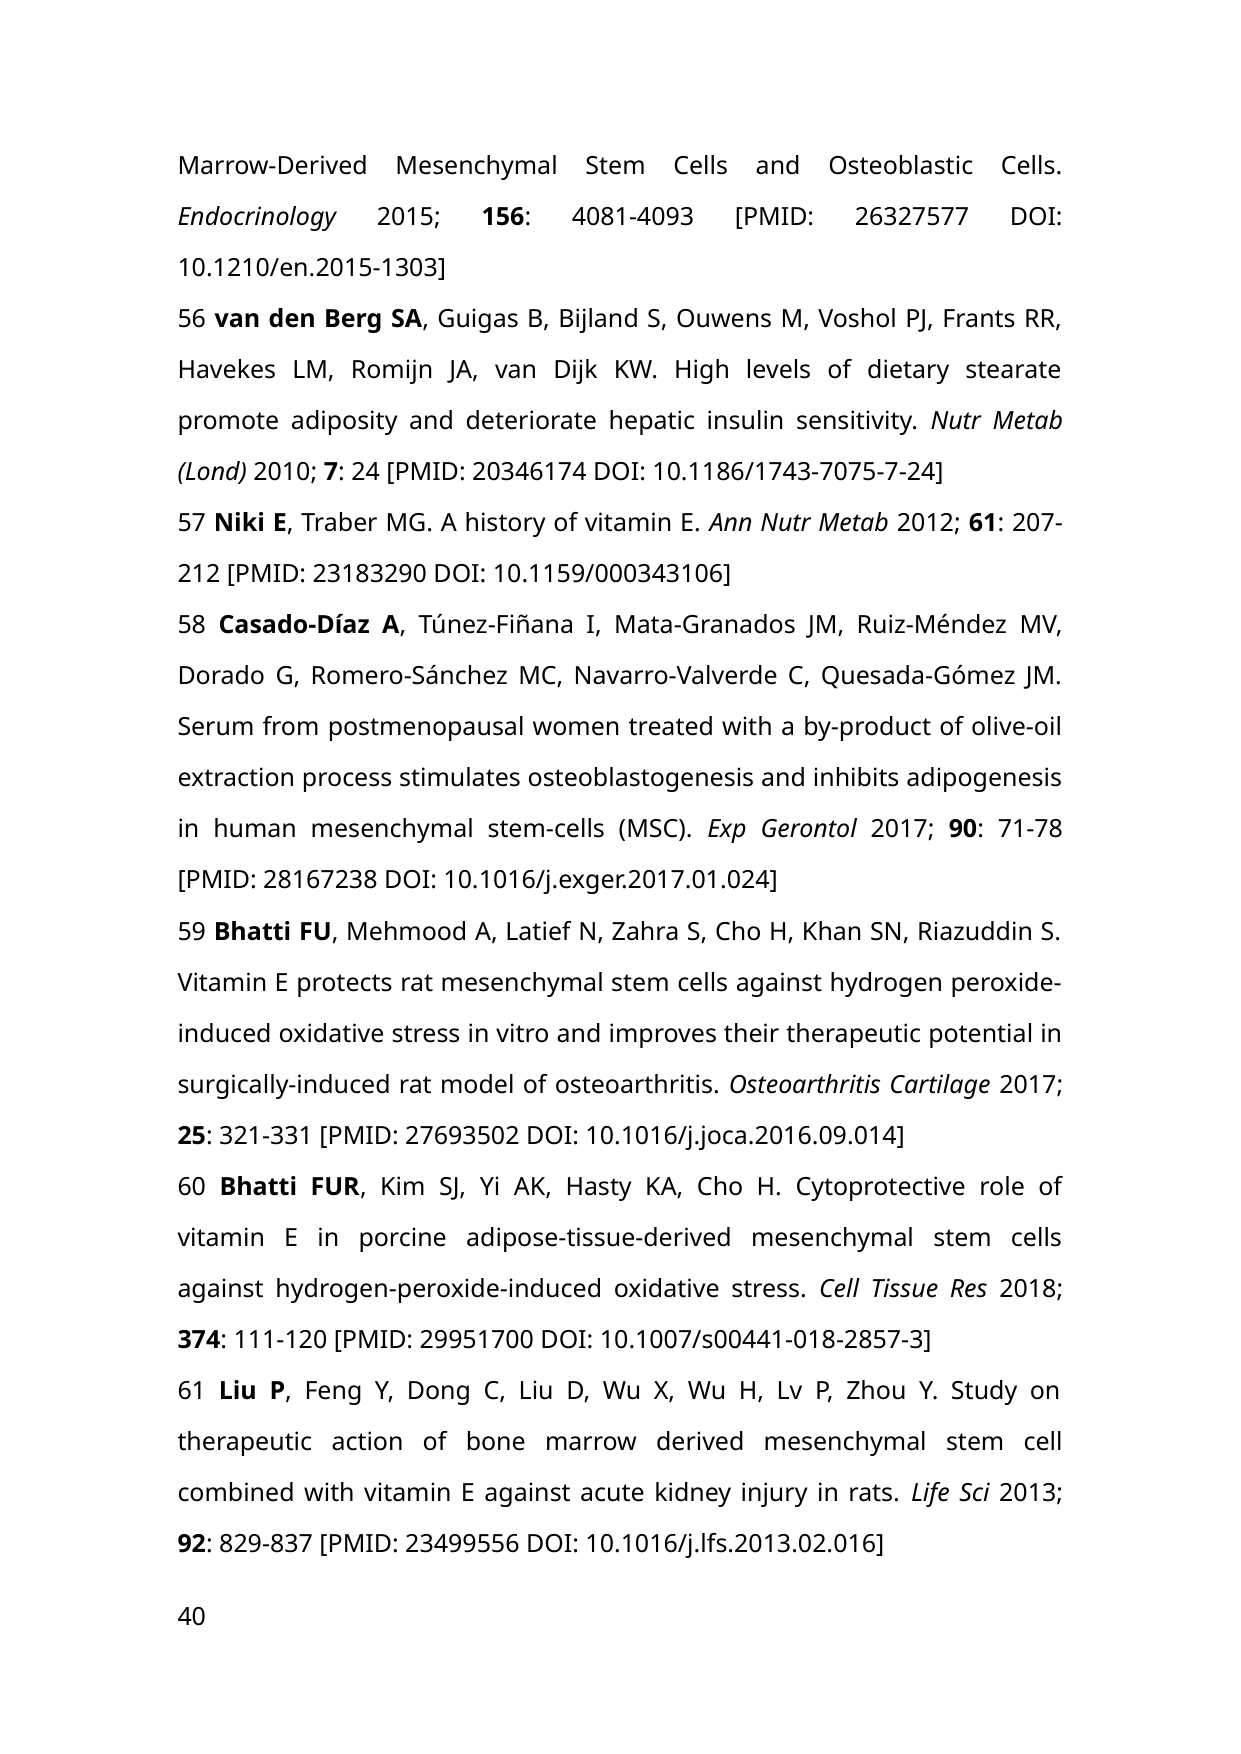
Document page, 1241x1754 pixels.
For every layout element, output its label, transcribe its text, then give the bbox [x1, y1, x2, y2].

text 59 Bhatti FU, Mehmood A, Latief N, Zahra S, Cho H, Khan SN, Riazuddin S. Vitamin E protects rat mesenchymal stem cells against hydrogen peroxide-induced oxidative stress in vitro and improves their therapeutic potential in surgically-induced rat model of osteoarthritis. Osteoarthritis Cartilage 2017; 25: 321-331 [PMID: 27693502 DOI: 10.1016/j.joca.2016.09.014] [177, 913, 1063, 1151]
text 61 Liu P, Feng Y, Dong C, Liu D, Wu X, Wu H, Lv P, Zhou Y. Study on therapeutic action of bone marrow derived mesenchymal stem cell combined with vitamin E against acute kidney injury in rats. Life Sci 2013; 92: 829-837 [PMID: 23499556 DOI: 10.1016/j.lfs.2013.02.016] [177, 1373, 1063, 1560]
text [177, 148, 1063, 284]
text 57 Niki E, Traber MG. A history of vitamin E. Ann Nutr Metab 2012; 61: 207-212 [PMID: 23183290 DOI: 10.1159/000343106] [177, 505, 1063, 590]
text 60 Bhatti FUR, Kim SJ, Yi AK, Hasty KA, Cho H. Cytoprotective role of vitamin E in porcine adipose-tissue-derived mesenchymal stem cells against hydrogen-peroxide-induced oxidative stress. Cell Tissue Res 2018; 374: 111-120 [PMID: 29951700 DOI: 10.1007/s00441-018-2857-3] [177, 1168, 1063, 1356]
text 56 van den Berg SA, Guigas B, Bijland S, Ouwens M, Voshol PJ, Frants RR, Havekes LM, Romijn JA, van Dijk KW. High levels of dietary stearate promote adiposity and deteriorate hepatic insulin sensitivity. Nutr Metab (Lond) 2010; 7: 24 [PMID: 20346174 DOI: 10.1186/1743-7075-7-24] [177, 301, 1063, 488]
text 58 Casado-Díaz A, Túnez-Fiñana I, Mata-Granados JM, Ruiz-Méndez MV, Dorado G, Romero-Sánchez MC, Navarro-Valverde C, Quesada-Gómez JM. Serum from postmenopausal women treated with a by-product of olive-oil extraction process stimulates osteoblastogenesis and inhibits adipogenesis in human mesenchymal stem-cells (MSC). Exp Gerontol 2017; 90: 71-78 [PMID: 28167238 DOI: 10.1016/j.exger.2017.01.024] [177, 607, 1063, 896]
